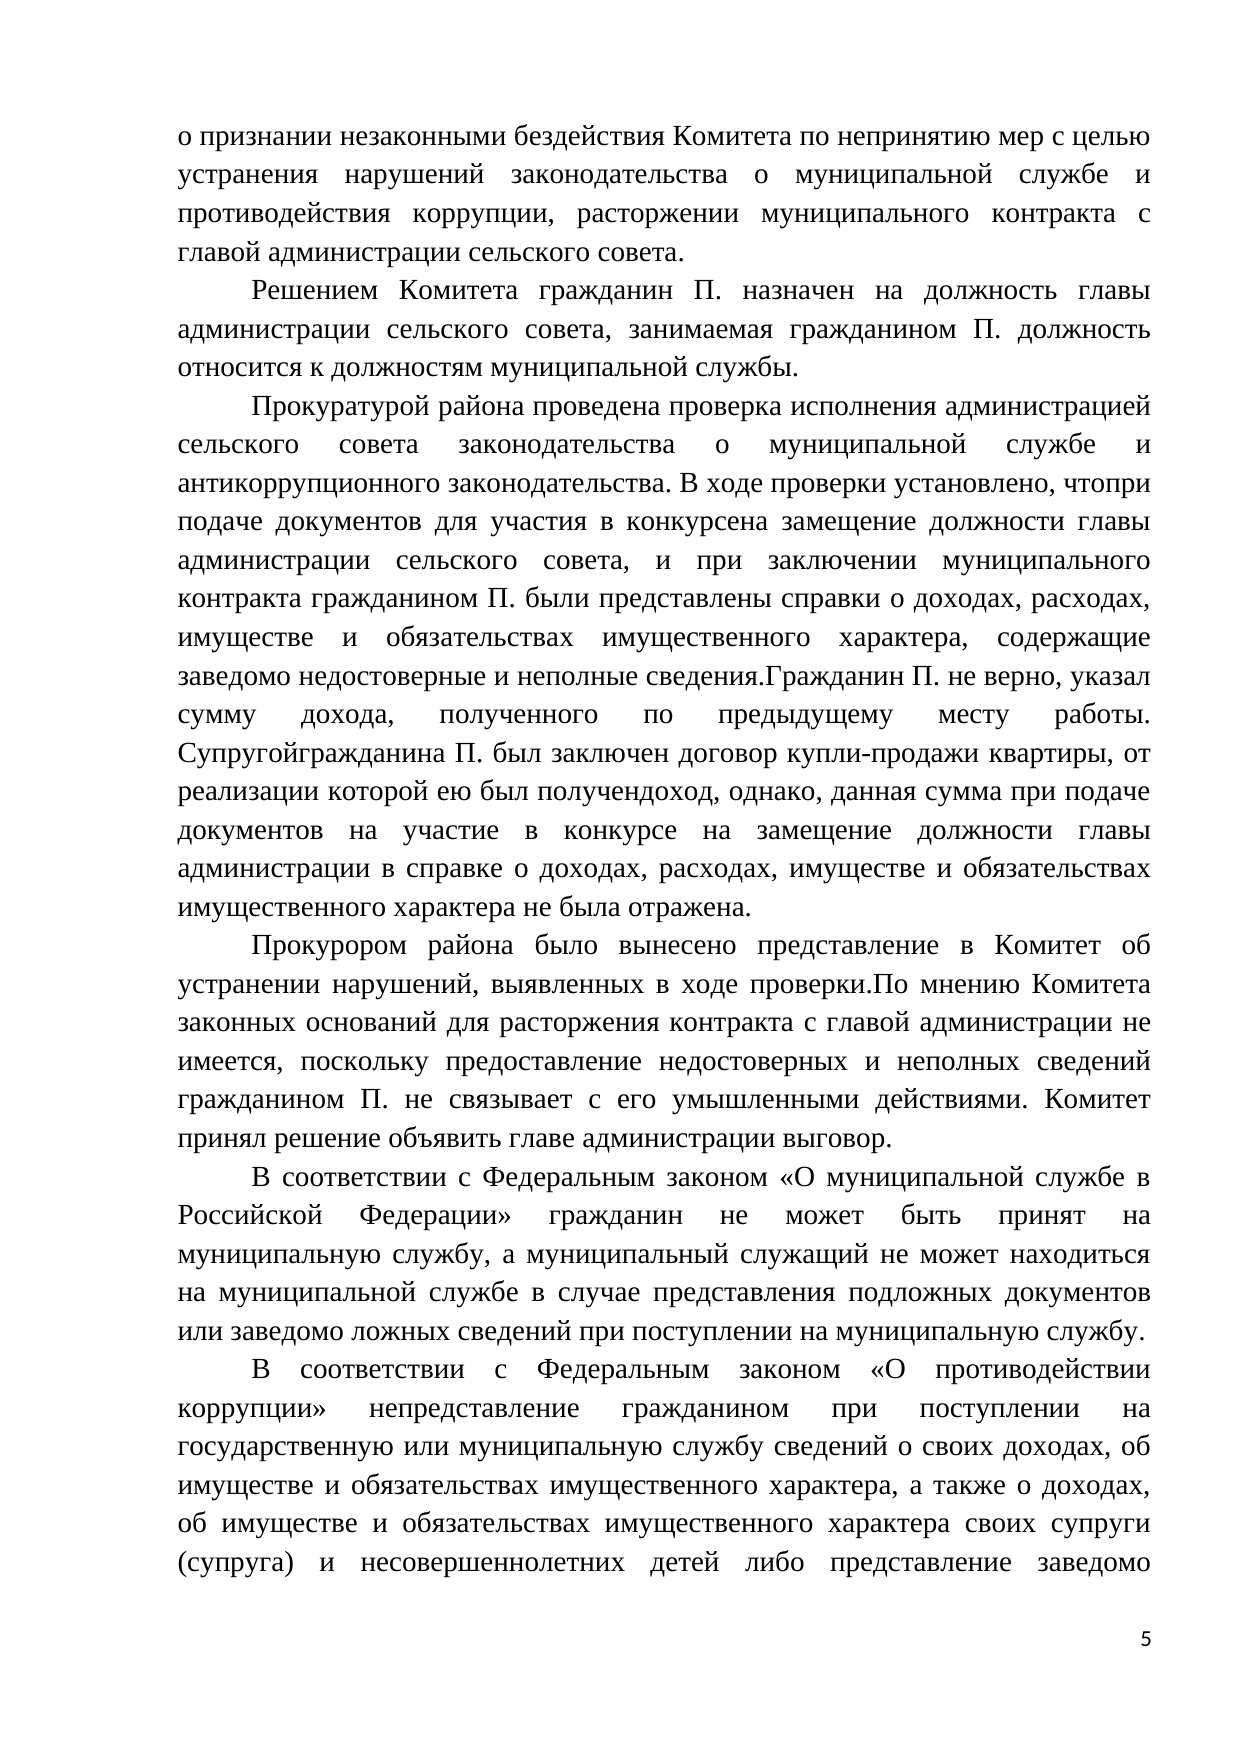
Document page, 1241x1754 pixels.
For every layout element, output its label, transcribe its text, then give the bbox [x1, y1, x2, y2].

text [177, 118, 1152, 267]
text Решением Комитета гражданин П. назначен на должность главы администрации сельского совета, занимаемая гражданином П. должность относится к должностям муниципальной службы. [177, 272, 1152, 383]
text В соответствии с Федеральным законом «О муниципальной службе в Российской Федерации» гражданин не может быть принят на муниципальную службу, а муниципальный служащий не может находиться на муниципальной службе в случае представления подложных документов или заведомо ложных сведений при поступлении на муниципальную службу. [177, 1159, 1152, 1346]
text Прокурором района было вынесено представление в Комитет об устранении нарушений, выявленных в ходе проверки.По мнению Комитета законных оснований для расторжения контракта с главой администрации не имеется, поскольку предоставление недостоверных и неполных сведений гражданином П. не связывает с его умышленными действиями. Комитет принял решение объявить главе администрации выговор. [177, 927, 1152, 1154]
text Прокуратурой района проведена проверка исполнения администрацией сельского совета законодательства о муниципальной службе и антикоррупционного законодательства. В ходе проверки установлено, чтопри подаче документов для участия в конкурсена замещение должности главы администрации сельского совета, и при заключении муниципального контракта гражданином П. были представлены справки о доходах, расходах, имуществе и обязательствах имущественного характера, содержащие заведомо недостоверные и неполные сведения.Гражданин П. не верно, указал сумму дохода, полученного по предыдущему месту работы. Супругойгражданина П. был заключен договор купли-продажи квартиры, от реализации которой ею был получендоход, однако, данная сумма при подаче документов на участие в конкурсе на замещение должности главы администрации в справке о доходах, расходах, имуществе и обязательствах имущественного характера не была отражена. [177, 388, 1152, 922]
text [177, 1351, 1152, 1578]
